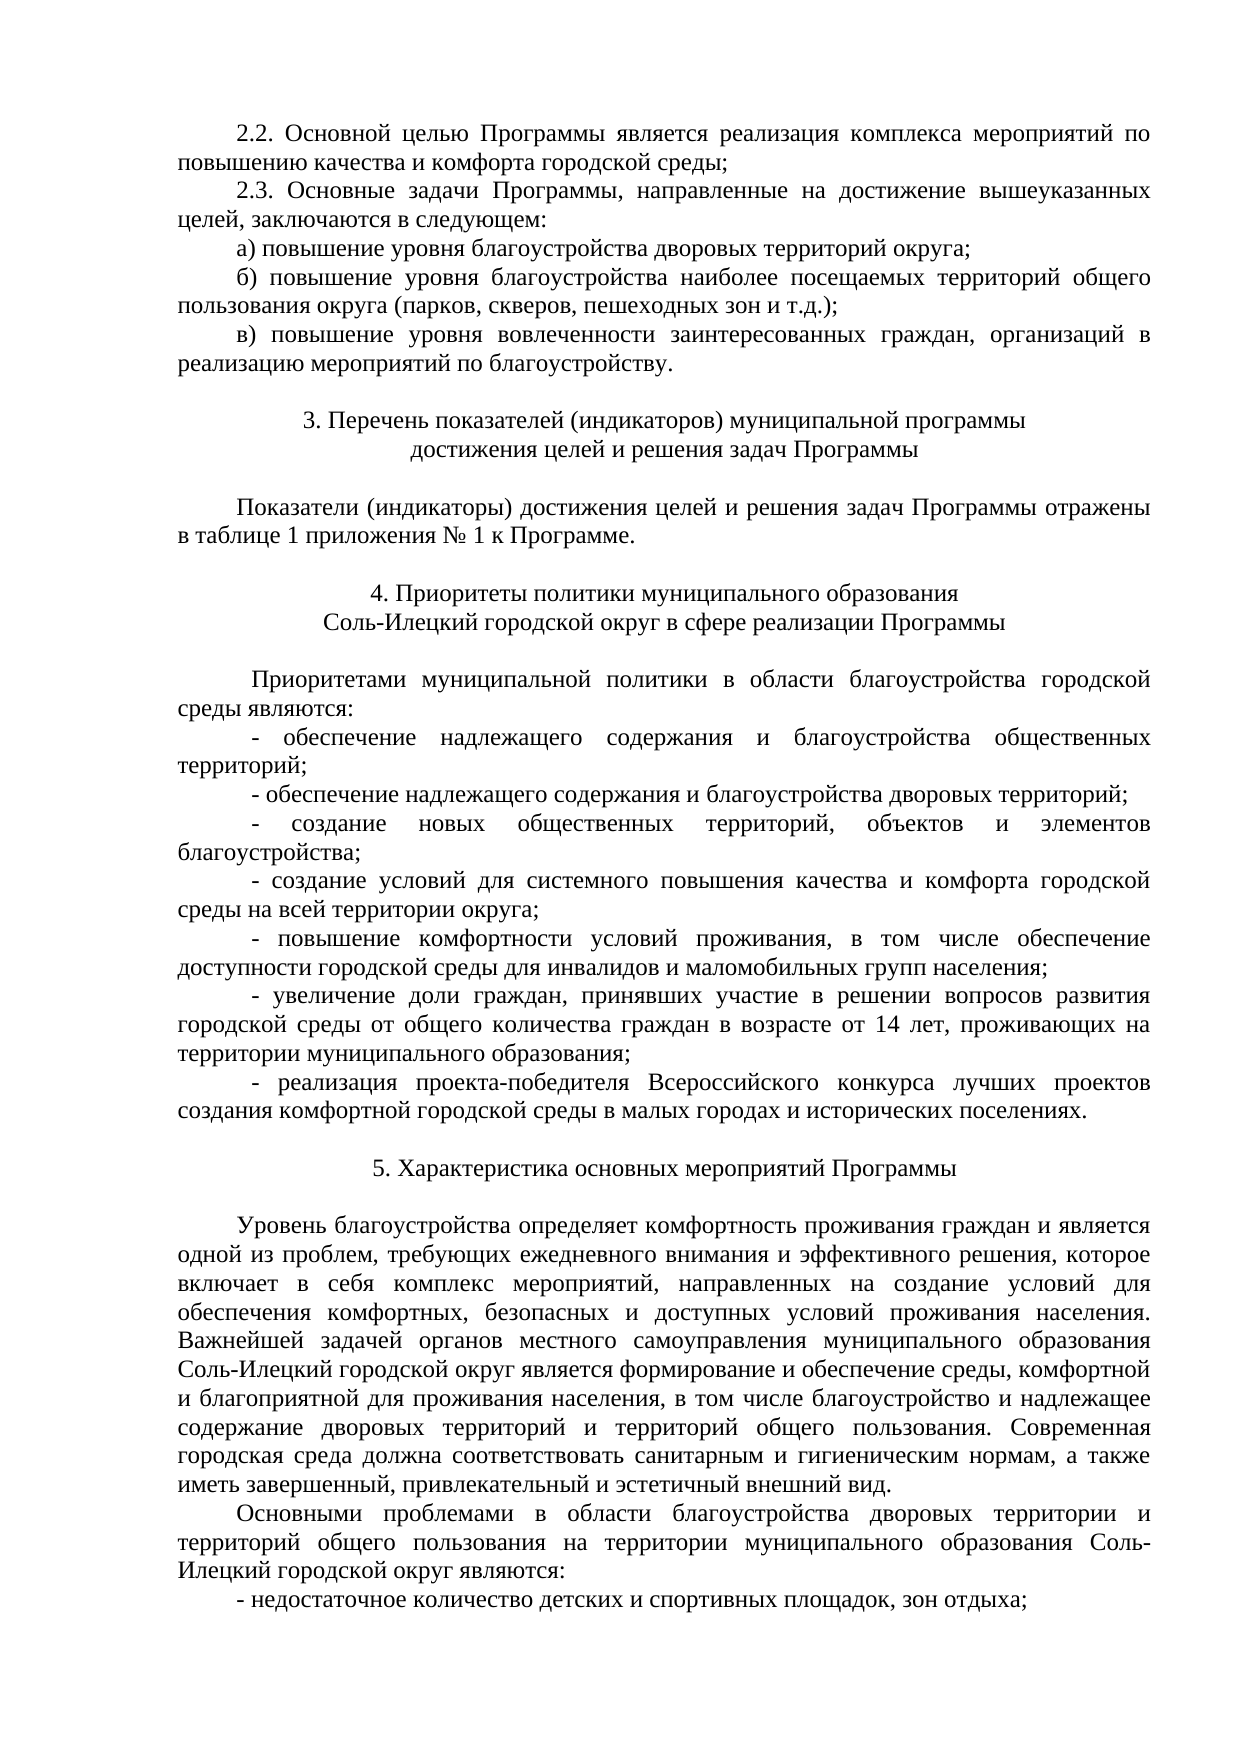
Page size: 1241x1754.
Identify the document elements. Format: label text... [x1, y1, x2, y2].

text - недостаточное количество детских и спортивных площадок, зон отдыха; [177, 1584, 1152, 1613]
text 2.2. Основной целью Программы является реализация комплекса мероприятий по повышению качества и комфорта городской среды; [177, 118, 1152, 176]
list - увеличение доли граждан, принявших участие в решении вопросов развития городской среды от общего количества граждан в возрасте от 14 лет, проживающих на территории муниципального образования; [177, 981, 1152, 1067]
text Уровень благоустройства определяет комфортность проживания граждан и является одной из проблем, требующих ежедневного внимания и эффективного решения, которое включает в себя комплекс мероприятий, направленных на создание условий для обеспечения комфортных, безопасных и доступных условий проживания населения. Важнейшей задачей органов местного самоуправления муниципального образования Соль-Илецкий городской округ является формирование и обеспечение среды, комфортной и благоприятной для проживания населения, в том числе благоустройство и надлежащее содержание дворовых территорий и территорий общего пользования. Современная городская среда должна соответствовать санитарным и гигиеническим нормам, а также иметь завершенный, привлекательный и эстетичный внешний вид. [177, 1211, 1152, 1498]
text 5. Характеристика основных мероприятий Программы [177, 1153, 1152, 1182]
text - обеспечение надлежащего содержания и благоустройства дворовых территорий; [177, 779, 1152, 808]
text Соль-Илецкий городской округ в сфере реализации Программы [177, 607, 1152, 636]
text достижения целей и решения задач Программы [177, 434, 1152, 463]
text - создание новых общественных территорий, объектов и элементов благоустройства; [177, 808, 1152, 866]
text 2.3. Основные задачи Программы, направленные на достижение вышеуказанных целей, заключаются в следующем: [177, 176, 1152, 233]
text а) повышение уровня благоустройства дворовых территорий округа; [177, 233, 1152, 262]
text - создание условий для системного повышения качества и комфорта городской среды на всей территории округа; [177, 866, 1152, 923]
text Основными проблемами в области благоустройства дворовых территории и территорий общего пользования на территории муниципального образования Соль-Илецкий городской округ являются: [177, 1498, 1152, 1584]
text Показатели (индикаторы) достижения целей и решения задач Программы отражены в таблице 1 приложения № 1 к Программе. [177, 492, 1152, 549]
list - реализация проекта-победителя Всероссийского конкурса лучших проектов создания комфортной городской среды в малых городах и исторических поселениях. [177, 1067, 1152, 1124]
text 3. Перечень показателей (индикаторов) муниципальной программы [177, 406, 1152, 434]
text в) повышение уровня вовлеченности заинтересованных граждан, организаций в реализацию мероприятий по благоустройству. [177, 319, 1152, 377]
text - обеспечение надлежащего содержания и благоустройства общественных территорий; [177, 722, 1152, 779]
text б) повышение уровня благоустройства наиболее посещаемых территорий общего пользования округа (парков, скверов, пешеходных зон и т.д.); [177, 262, 1152, 319]
text - повышение комфортности условий проживания, в том числе обеспечение доступности городской среды для инвалидов и маломобильных групп населения; [177, 923, 1152, 981]
text 4. Приоритеты политики муниципального образования [177, 578, 1152, 607]
text Приоритетами муниципальной политики в области благоустройства городской среды являются: [177, 664, 1152, 722]
